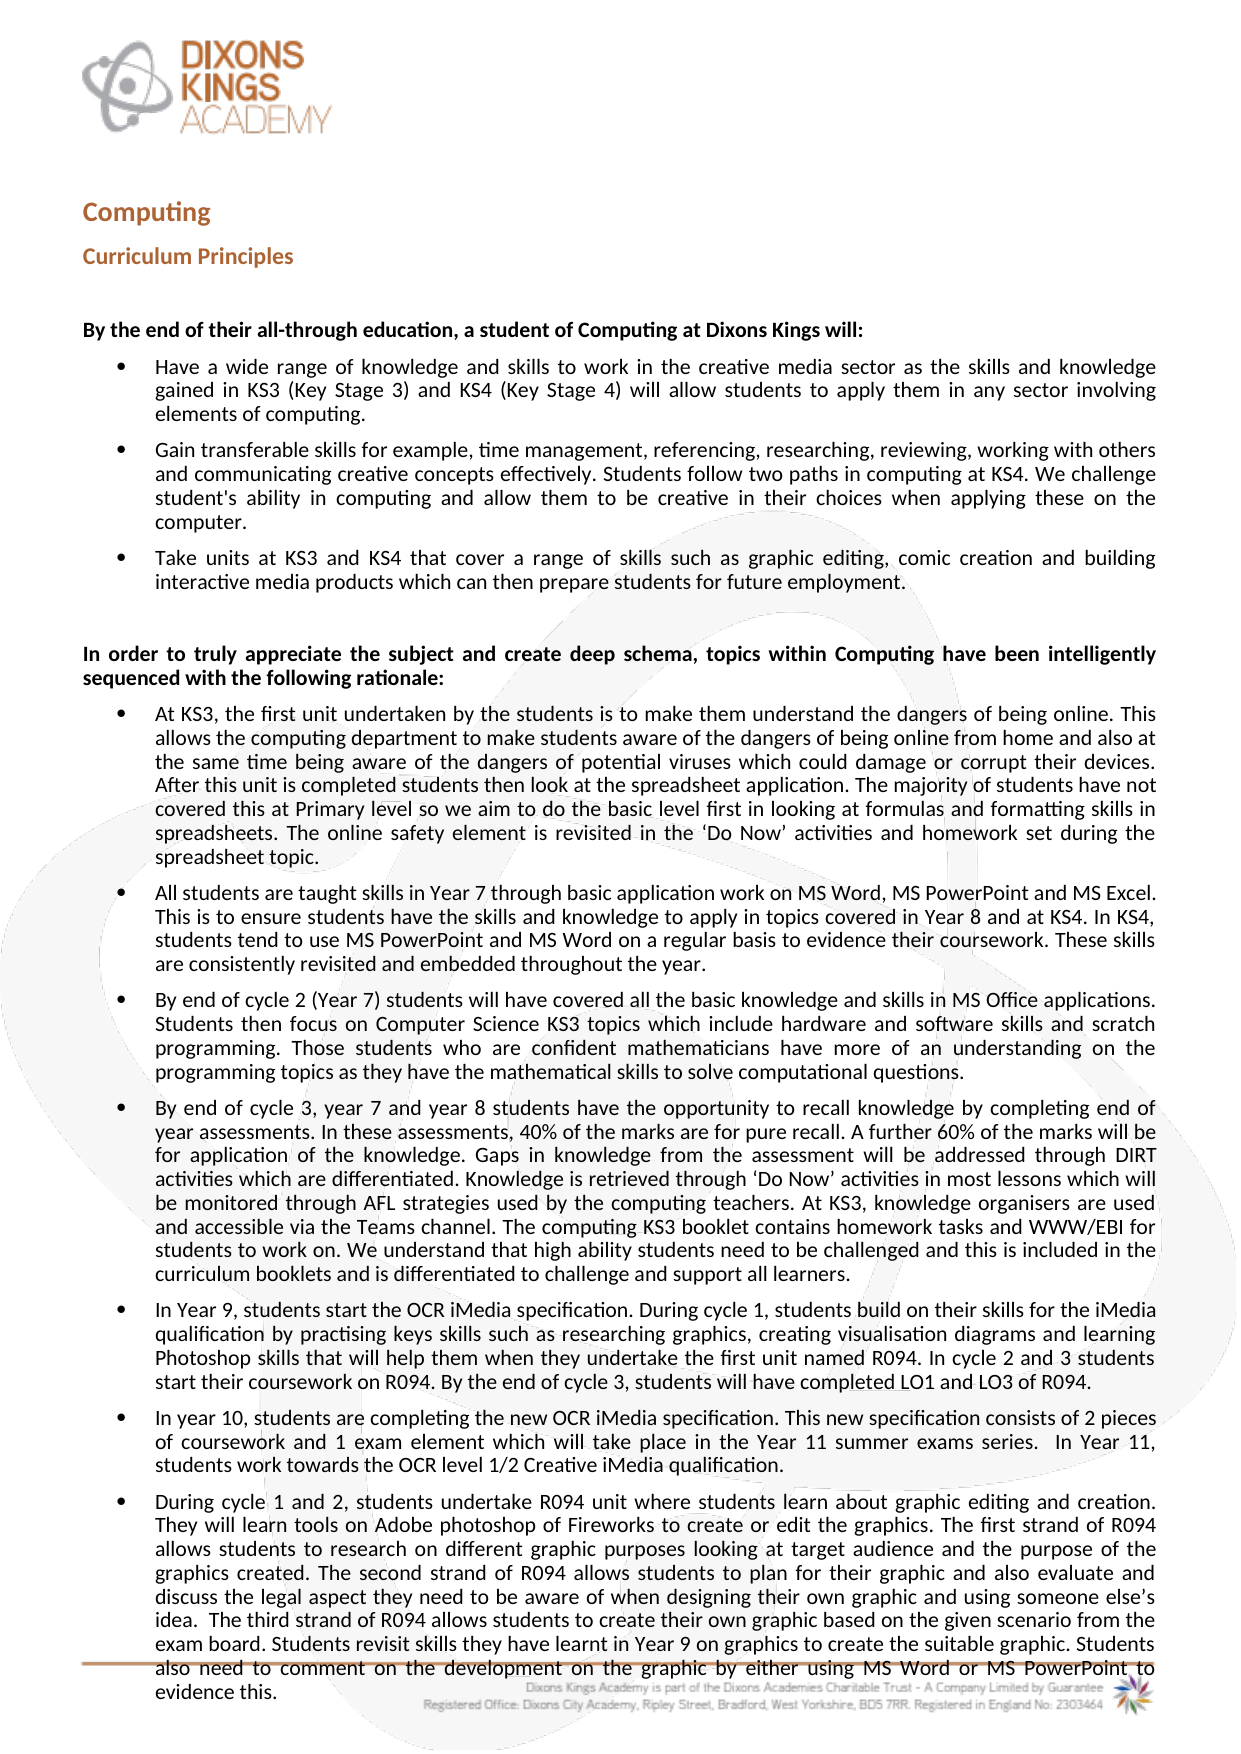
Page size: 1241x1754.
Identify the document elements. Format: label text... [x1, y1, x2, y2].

text Take units at KS3 and KS4 that cover a range of skills such as graphic editing, comic creation and building interactive media products which can then prepare students for future employment. [117, 546, 1157, 594]
text Curriculum Principles [83, 241, 1157, 270]
text During cycle 1 and 2, students undertake R094 unit where students learn about graphic editing and creation. They will learn tools on Adobe photoshop of Fireworks to create or edit the graphics. The first strand of R094 allows students to research on different graphic purposes looking at target audience and the purpose of the graphics created. The second strand of R094 allows students to plan for their graphic and also evaluate and discuss the legal aspect they need to be aware of when designing their own graphic and using someone else’s idea. The third strand of R094 allows students to create their own graphic based on the given scenario from the exam board. Students revisit skills they have learnt in Year 9 on graphics to create the suitable graphic. Students also need to comment on the development on the graphic by either using MS Word or MS PowerPoint to evidence this. [117, 1490, 1157, 1704]
text In Year 9, students start the OCR iMedia specification. During cycle 1, students build on their skills for the iMedia qualification by practising keys skills such as researching graphics, creating visualisation diagrams and learning Photoshop skills that will help them when they undertake the first unit named R094. In cycle 2 and 3 students start their coursework on R094. By the end of cycle 3, students will have completed LO1 and LO3 of R094. [117, 1299, 1157, 1394]
text In order to truly appreciate the subject and create deep schema, topics within Computing have been intelligently sequenced with the following rationale: [83, 643, 1157, 690]
text Gain transferable skills for example, time management, referencing, researching, reviewing, working with others and communicating creative concepts effectively. Students follow two paths in computing at KS4. We challenge student's ability in computing and allow them to be creative in their choices when applying these on the computer. [117, 439, 1157, 534]
text By end of cycle 3, year 7 and year 8 students have the opportunity to recall knowledge by completing end of year assessments. In these assessments, 40% of the marks are for pure recall. A further 60% of the marks will be for application of the knowledge. Gaps in knowledge from the assessment will be addressed through DIRT activities which are differentiated. Knowledge is retrieved through ‘Do Now’ activities in most lessons which will be monitored through AFL strategies used by the computing teachers. At KS3, knowledge organisers are used and accessible via the Teams channel. The computing KS3 booklet contains homework tasks and WWW/EBI for students to work on. We understand that high ability students need to be challenged and this is included in the curriculum booklets and is differentiated to challenge and support all learners. [117, 1096, 1157, 1286]
text At KS3, the first unit undertaken by the students is to make them understand the dangers of being online. This allows the computing department to make students aware of the dangers of being online from home and also at the same time being aware of the dangers of potential viruses which could damage or corrupt their devices. After this unit is completed students then look at the spreadsheet application. The majority of students have not covered this at Primary level so we aim to do the basic level first in looking at formulas and formatting skills in spreadsheets. The online safety element is revisited in the ‘Do Now’ activities and homework set during the spreadsheet topic. [117, 703, 1157, 869]
text All students are taught skills in Year 7 through basic application work on MS Word, MS PowerPoint and MS Excel. This is to ensure students have the skills and knowledge to apply in topics covered in Year 8 and at KS4. In KS4, students tend to use MS PowerPoint and MS Word on a regular basis to evidence their coursework. These skills are consistently revisited and embedded throughout the year. [117, 881, 1157, 976]
text Have a wide range of knowledge and skills to work in the creative media sector as the skills and knowledge gained in KS3 (Key Stage 3) and KS4 (Key Stage 4) will allow students to apply them in any sector involving elements of computing. [117, 355, 1157, 426]
text Computing [83, 196, 1157, 228]
text In year 10, students are completing the new OCR iMedia specification. This new specification consists of 2 pieces of coursework and 1 exam element which will take place in the Year 11 summer exams series. In Year 11, students work towards the OCR level 1/2 Creative iMedia qualification. [117, 1406, 1157, 1478]
text By the end of their all-through education, a student of Computing at Dixons Kings will: [83, 319, 1157, 343]
text By end of cycle 2 (Year 7) students will have covered all the basic knowledge and skills in MS Office applications. Students then focus on Computer Science KS3 topics which include hardware and software skills and scratch programming. Those students who are confident mathematicians have more of an understanding on the programming topics as they have the mathematical skills to solve computational questions. [117, 989, 1157, 1084]
